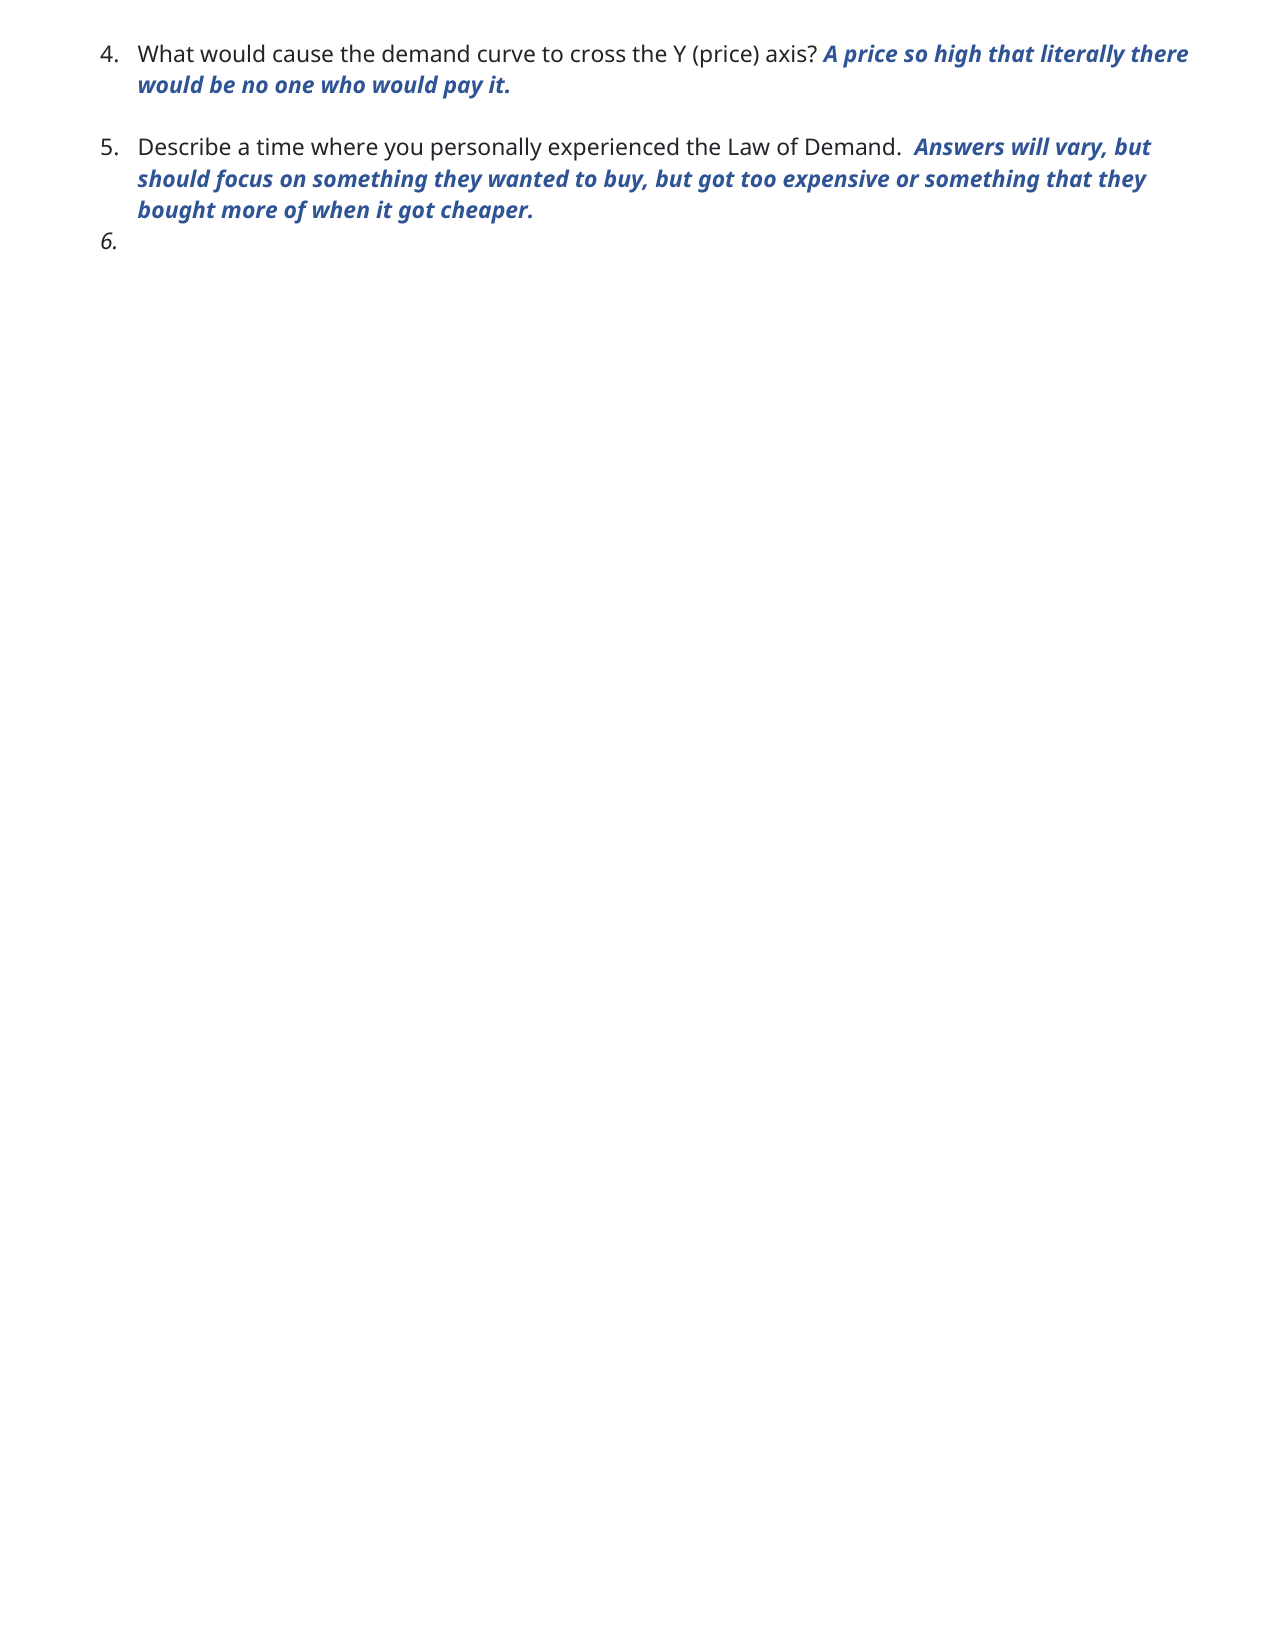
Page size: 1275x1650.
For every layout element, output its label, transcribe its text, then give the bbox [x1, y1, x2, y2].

list What would cause the demand curve to cross the Y (price) axis? A price so high that literally there would be no one who would pay it. [100, 37, 1209, 100]
list Describe a time where you personally experienced the Law of Demand. Answers will vary, but should focus on something they wanted to buy, but got too expensive or something that they bought more of when it got cheaper. [100, 131, 1209, 225]
